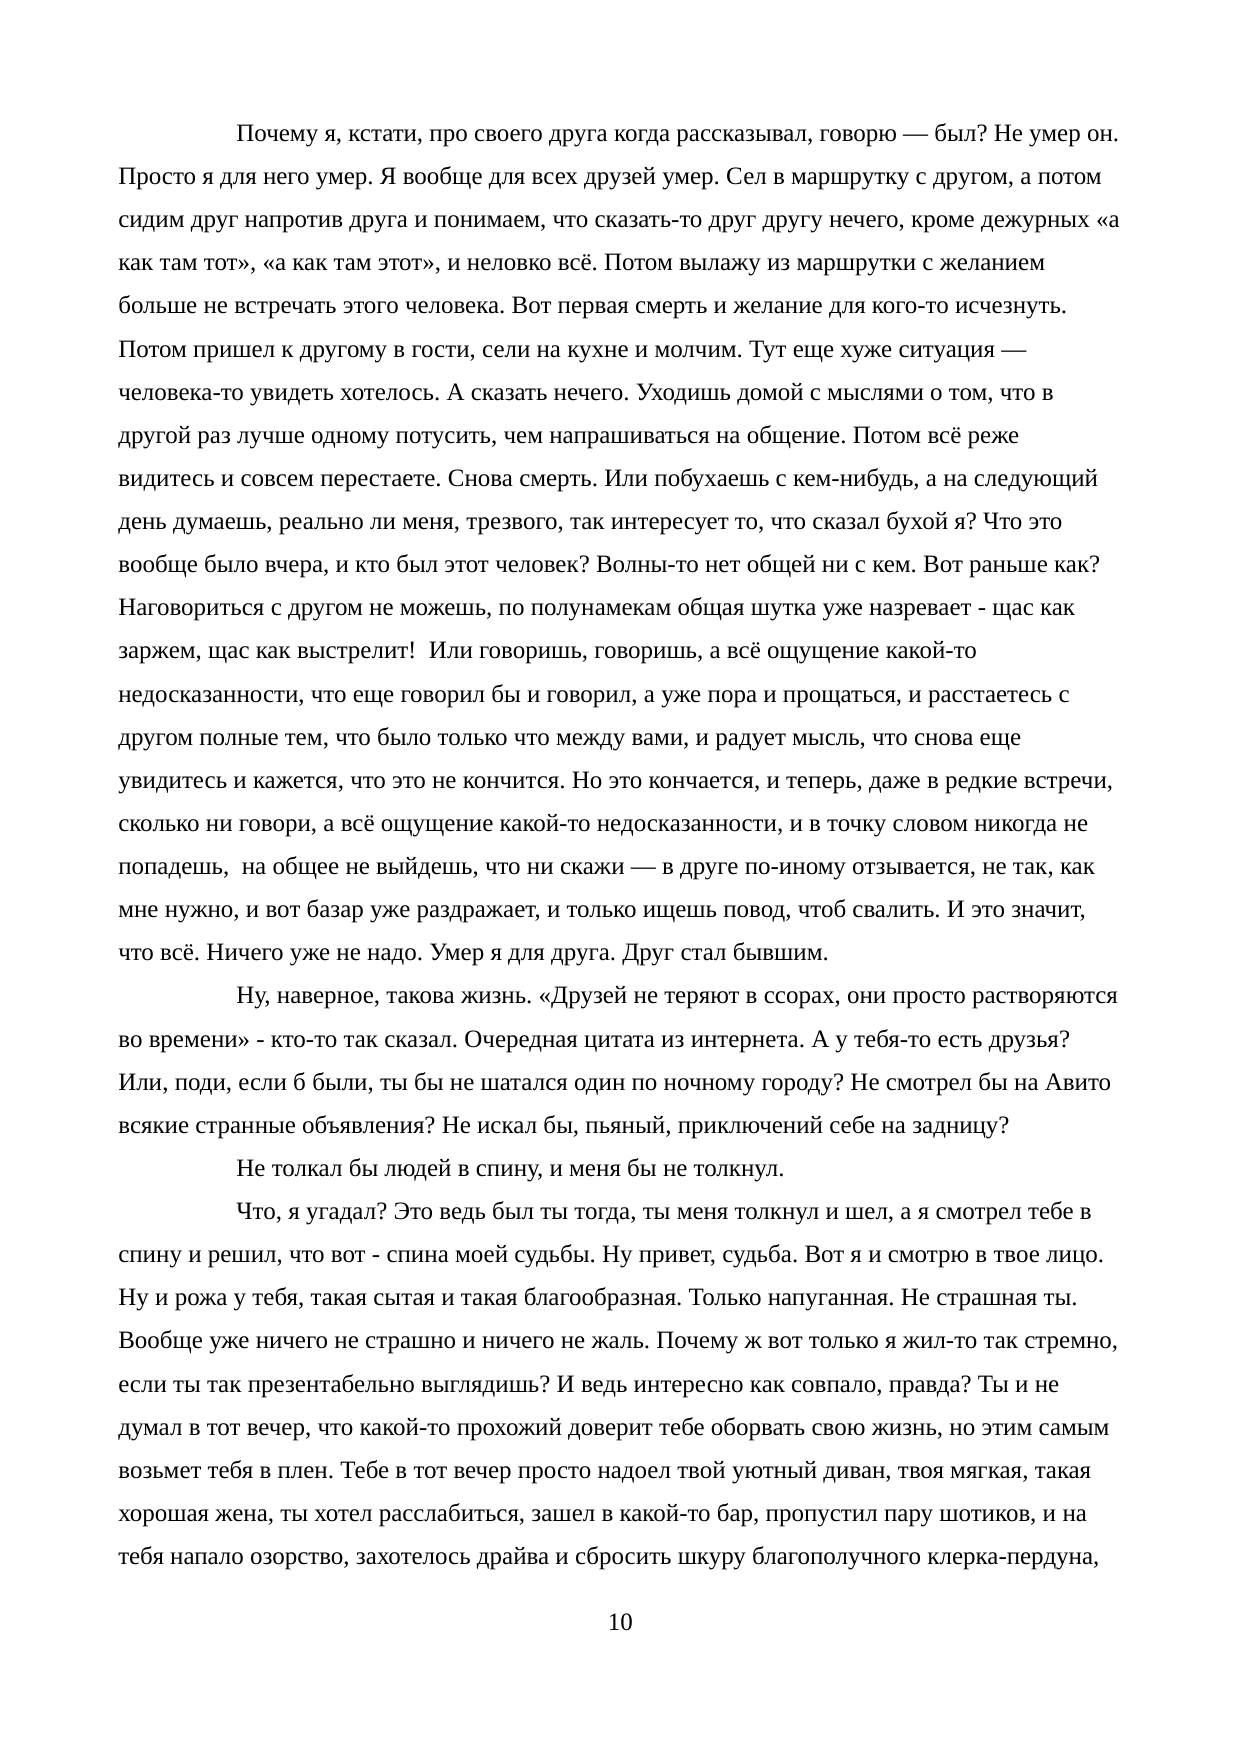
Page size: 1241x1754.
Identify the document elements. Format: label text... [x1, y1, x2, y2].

text Почему я, кстати, про своего друга когда рассказывал, говорю — был? Не умер он. Просто я для него умер. Я вообще для всех друзей умер. Сел в маршрутку с другом, а потом сидим друг напротив друга и понимаем, что сказать-то друг другу нечего, кроме дежурных «а как там тот», «а как там этот», и неловко всё. Потом вылажу из маршрутки с желанием больше не встречать этого человека. Вот первая смерть и желание для кого-то исчезнуть. Потом пришел к другому в гости, сели на кухне и молчим. Тут еще хуже ситуация — человека-то увидеть хотелось. А сказать нечего. Уходишь домой с мыслями о том, что в другой раз лучше одному потусить, чем напрашиваться на общение. Потом всё реже видитесь и совсем перестаете. Снова смерть. Или побухаешь с кем-нибудь, а на следующий день думаешь, реально ли меня, трезвого, так интересует то, что сказал бухой я? Что это вообще было вчера, и кто был этот человек? Волны-то нет общей ни с кем. Вот раньше как? Наговориться с другом не можешь, по полунамекам общая шутка уже назревает - щас как заржем, щас как выстрелит! Или говоришь, говоришь, а всё ощущение какой-то недосказанности, что еще говорил бы и говорил, а уже пора и прощаться, и расстаетесь с другом полные тем, что было только что между вами, и радует мысль, что снова еще увидитесь и кажется, что это не кончится. Но это кончается, и теперь, даже в редкие встречи, сколько ни говори, а всё ощущение какой-то недосказанности, и в точку словом никогда не попадешь, на общее не выйдешь, что ни скажи — в друге по-иному отзывается, не так, как мне нужно, и вот базар уже раздражает, и только ищешь повод, чтоб свалить. И это значит, что всё. Ничего уже не надо. Умер я для друга. Друг стал бывшим. [118, 118, 1122, 966]
text Не толкал бы людей в спину, и меня бы не толкнул. [118, 1153, 1122, 1182]
text Ну, наверное, такова жизнь. «Друзей не теряют в ссорах, они просто растворяются во времени» - кто-то так сказал. Очередная цитата из интернета. А у тебя-то есть друзья? Или, поди, если б были, ты бы не шатался один по ночному городу? Не смотрел бы на Авито всякие странные объявления? Не искал бы, пьяный, приключений себе на задницу? [118, 981, 1122, 1139]
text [118, 1196, 1122, 1570]
